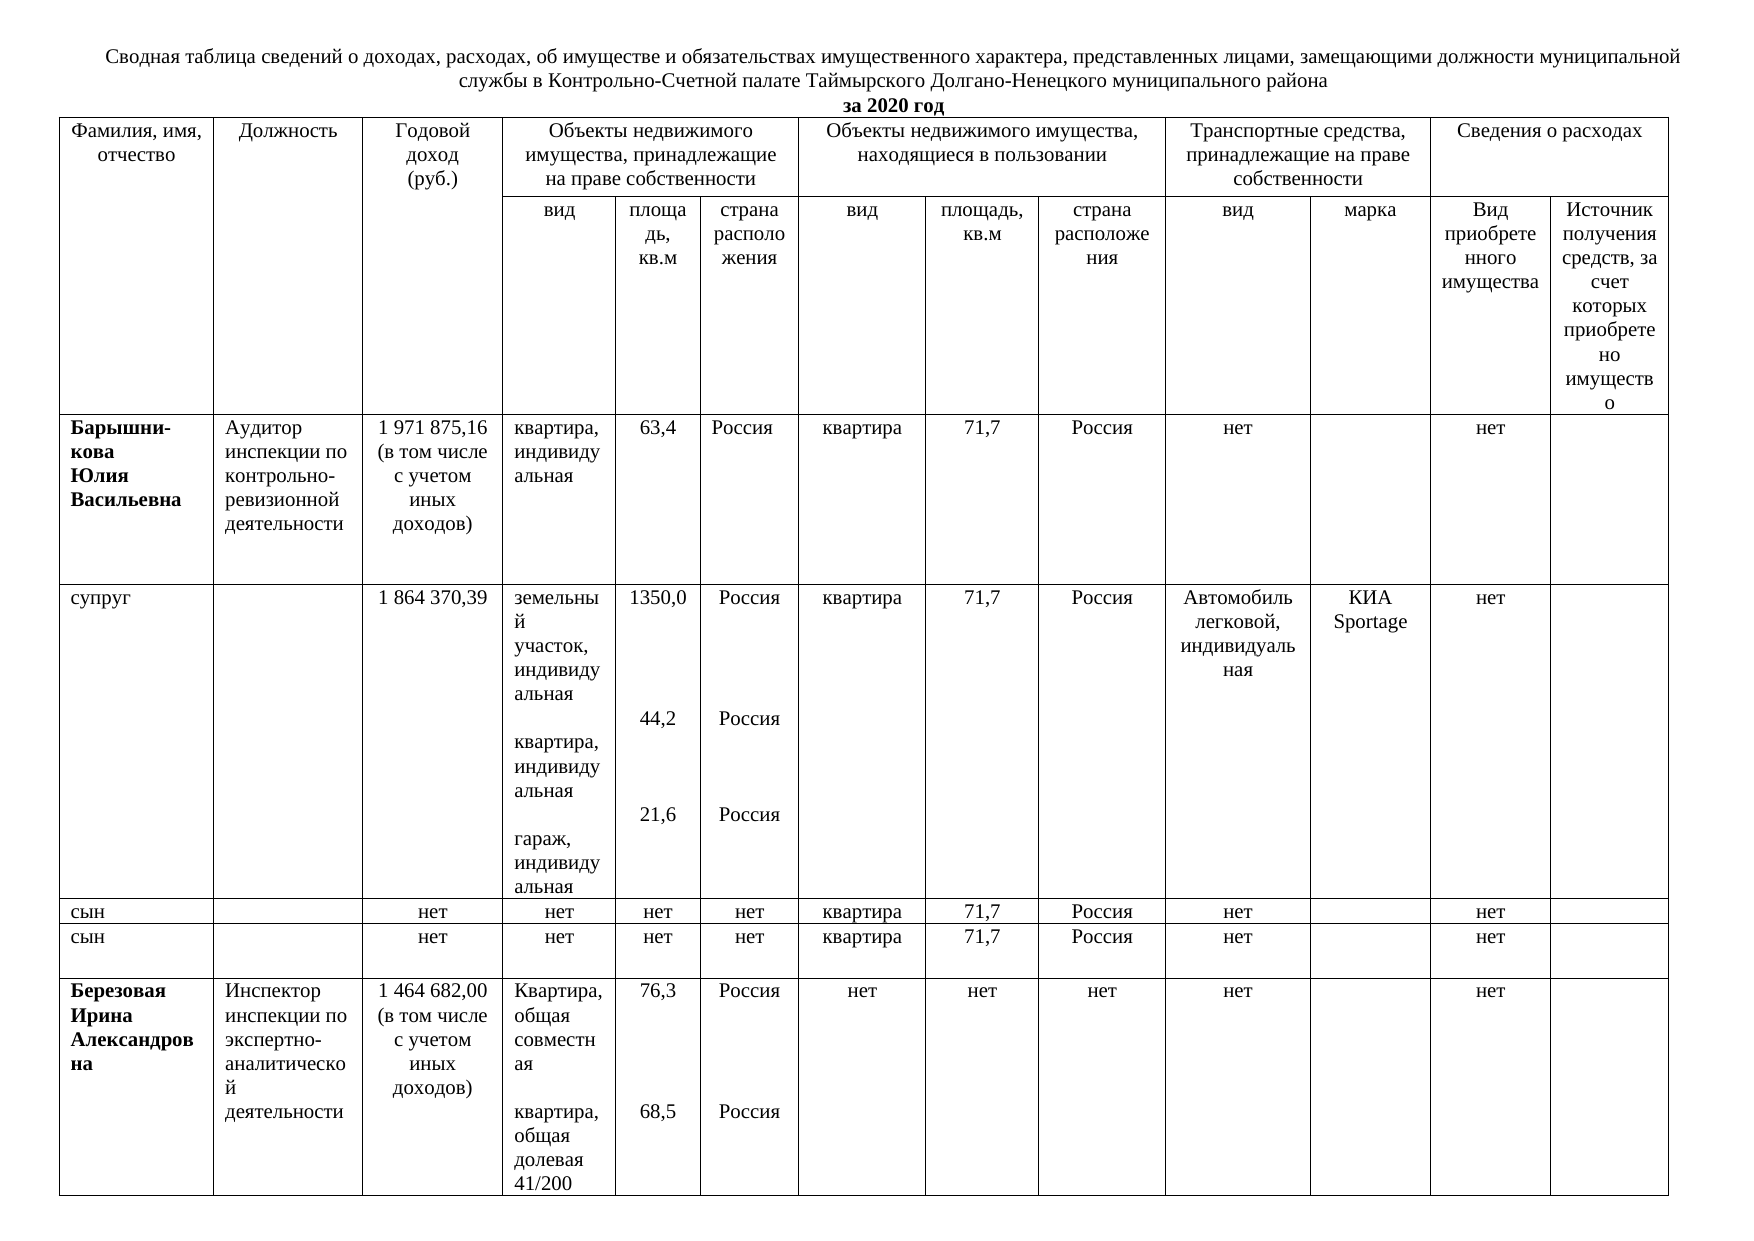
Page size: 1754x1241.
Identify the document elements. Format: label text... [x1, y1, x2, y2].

table_cell 71,7 [926, 924, 1038, 977]
table_cell вид [503, 197, 615, 414]
table_cell 63,4 [616, 415, 700, 584]
table_cell 1 971 875,16 (в том числе с учетом иных доходов) [363, 415, 502, 584]
table_cell [1551, 899, 1668, 923]
table_cell нет [363, 924, 502, 977]
table_cell супруг [60, 585, 213, 898]
table_cell нет [503, 924, 615, 977]
table_cell [1311, 415, 1430, 584]
table_cell Россия [1039, 585, 1165, 898]
table_cell площадь, кв.м [616, 197, 700, 414]
table_cell нет [926, 979, 1038, 1195]
table_cell [1311, 899, 1430, 923]
table_cell Вид приобретенного имущества [1431, 197, 1550, 414]
table_cell 1350,0 44,2 21,6 [616, 585, 700, 898]
table_cell [1551, 924, 1668, 977]
table_cell [214, 899, 362, 923]
table_header Должность [214, 118, 362, 414]
table_cell нет [616, 899, 700, 923]
table_cell квартира, индивидуальная [503, 415, 615, 584]
table_cell квартира [799, 585, 925, 898]
table_cell Барышни-кова Юлия Васильевна [60, 415, 213, 584]
table_cell вид [799, 197, 925, 414]
table_cell нет [701, 924, 798, 977]
table_cell нет [1431, 924, 1550, 977]
table_cell 1 464 682,00 (в том числе с учетом иных доходов) [363, 979, 502, 1195]
table_cell нет [799, 979, 925, 1195]
table_cell Инспектор инспекции по экспертно-аналитической деятельности [214, 979, 362, 1195]
table_cell нет [503, 899, 615, 923]
table_header Объекты недвижимого имущества, принадлежащие на праве собственности [503, 118, 798, 196]
table_cell сын [60, 899, 213, 923]
table_cell 71,7 [926, 415, 1038, 584]
table_cell квартира [799, 924, 925, 977]
text за 2020 год [89, 92, 1698, 117]
table_cell нет [1166, 899, 1310, 923]
table_cell Россия [701, 415, 798, 584]
table_cell Источник получения средств, за счет которых приобретено имущество [1551, 197, 1668, 414]
table_cell нет [1166, 979, 1310, 1195]
table_cell нет [1431, 979, 1550, 1195]
table_cell Россия [1039, 415, 1165, 584]
table_cell Автомобиль легковой, индивидуальная [1166, 585, 1310, 898]
table_header Фамилия, имя, отчество [60, 118, 213, 414]
table_cell Березовая Ирина Александровна [60, 979, 213, 1195]
table_cell КИА Sportage [1311, 585, 1430, 898]
table_cell страна расположения [1039, 197, 1165, 414]
table_cell Россия [1039, 924, 1165, 977]
table_cell площадь, кв.м [926, 197, 1038, 414]
table_header Транспортные средства, принадлежащие на праве собственности [1166, 118, 1430, 196]
table_cell [1311, 924, 1430, 977]
table_cell 71,7 [926, 585, 1038, 898]
table_cell земельный участок, индивидуальная квартира, индивидуальная гараж, индивидуальная [503, 585, 615, 898]
table_cell нет [1431, 415, 1550, 584]
table_cell [1551, 585, 1668, 898]
table_cell марка [1311, 197, 1430, 414]
table_header Объекты недвижимого имущества, находящиеся в пользовании [799, 118, 1165, 196]
table_cell нет [1431, 585, 1550, 898]
table_cell [1551, 415, 1668, 584]
table_cell нет [363, 899, 502, 923]
table_cell нет [1166, 415, 1310, 584]
table_cell сын [60, 924, 213, 977]
table_cell нет [1039, 979, 1165, 1195]
table_cell 71,7 [926, 899, 1038, 923]
table_cell 76,3 68,5 [616, 979, 700, 1195]
table_cell Квартира, общая совместная квартира, общая долевая 41/200 [503, 979, 615, 1195]
table_header Годовой доход (руб.) [363, 118, 502, 414]
text Сводная таблица сведений о доходах, расходах, об имуществе и обязательствах имущественного характера, представленных лицами, замещающими должности муниципальной службы в Контрольно-Счетной палате Таймырского Долгано-Ненецкого муниципального района [89, 44, 1698, 92]
table_cell [214, 585, 362, 898]
table_cell [1311, 979, 1430, 1195]
table_cell Россия Россия Россия [701, 585, 798, 898]
table_cell нет [1431, 899, 1550, 923]
table_cell Аудитор инспекции по контрольно-ревизионной деятельности [214, 415, 362, 584]
table_cell квартира [799, 899, 925, 923]
table_cell квартира [799, 415, 925, 584]
table_cell Россия Россия [701, 979, 798, 1195]
table_header Сведения о расходах [1431, 118, 1668, 196]
table_cell нет [616, 924, 700, 977]
table_cell страна расположения [701, 197, 798, 414]
table_cell вид [1166, 197, 1310, 414]
table_cell нет [701, 899, 798, 923]
table_cell [1551, 979, 1668, 1195]
table_cell [214, 924, 362, 977]
table_cell Россия [1039, 899, 1165, 923]
table_cell 1 864 370,39 [363, 585, 502, 898]
table_cell нет [1166, 924, 1310, 977]
